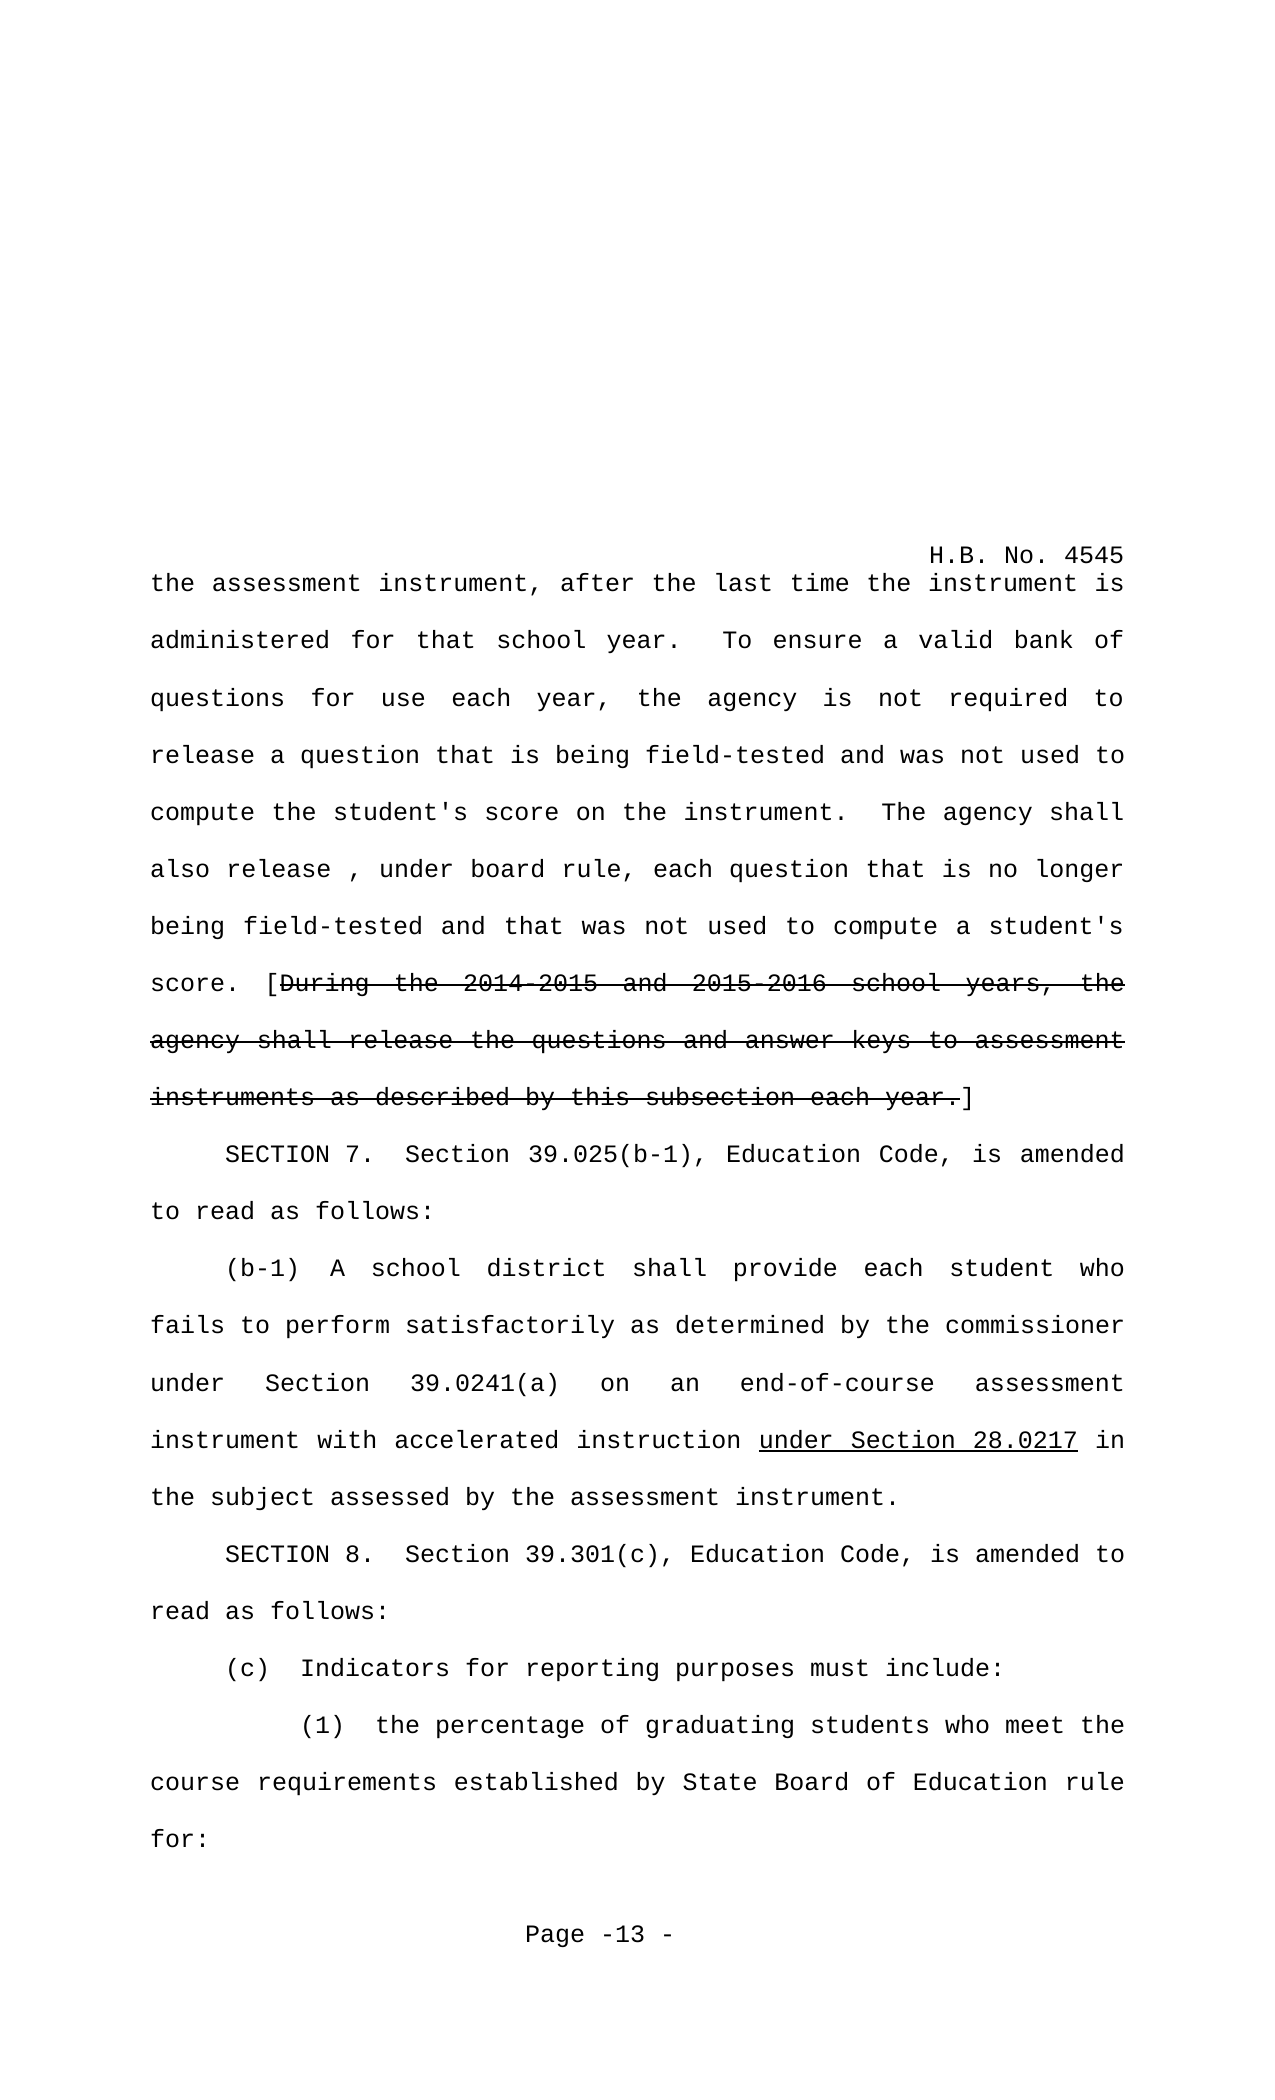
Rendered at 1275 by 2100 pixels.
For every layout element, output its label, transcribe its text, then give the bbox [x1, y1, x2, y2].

text (b-1) A school district shall provide each student who fails to perform satisfactorily as determined by the commissioner under Section 39.0241(a) on an end-of-course assessment instrument with accelerated instruction under Section 28.0217 in the subject assessed by the assessment instrument. [150, 1256, 1125, 1513]
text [150, 571, 1125, 1041]
text SECTION 7. Section 39.025(b-1), Education Code, is amended to read as follows: [150, 1142, 1125, 1227]
text (c) Indicators for reporting purposes must include: [150, 1655, 1125, 1684]
text SECTION 8. Section 39.301(c), Education Code, is amended to read as follows: [150, 1541, 1125, 1627]
text (1) the percentage of graduating students who meet the course requirements established by State Board of Education rule for: [150, 1712, 1125, 1855]
